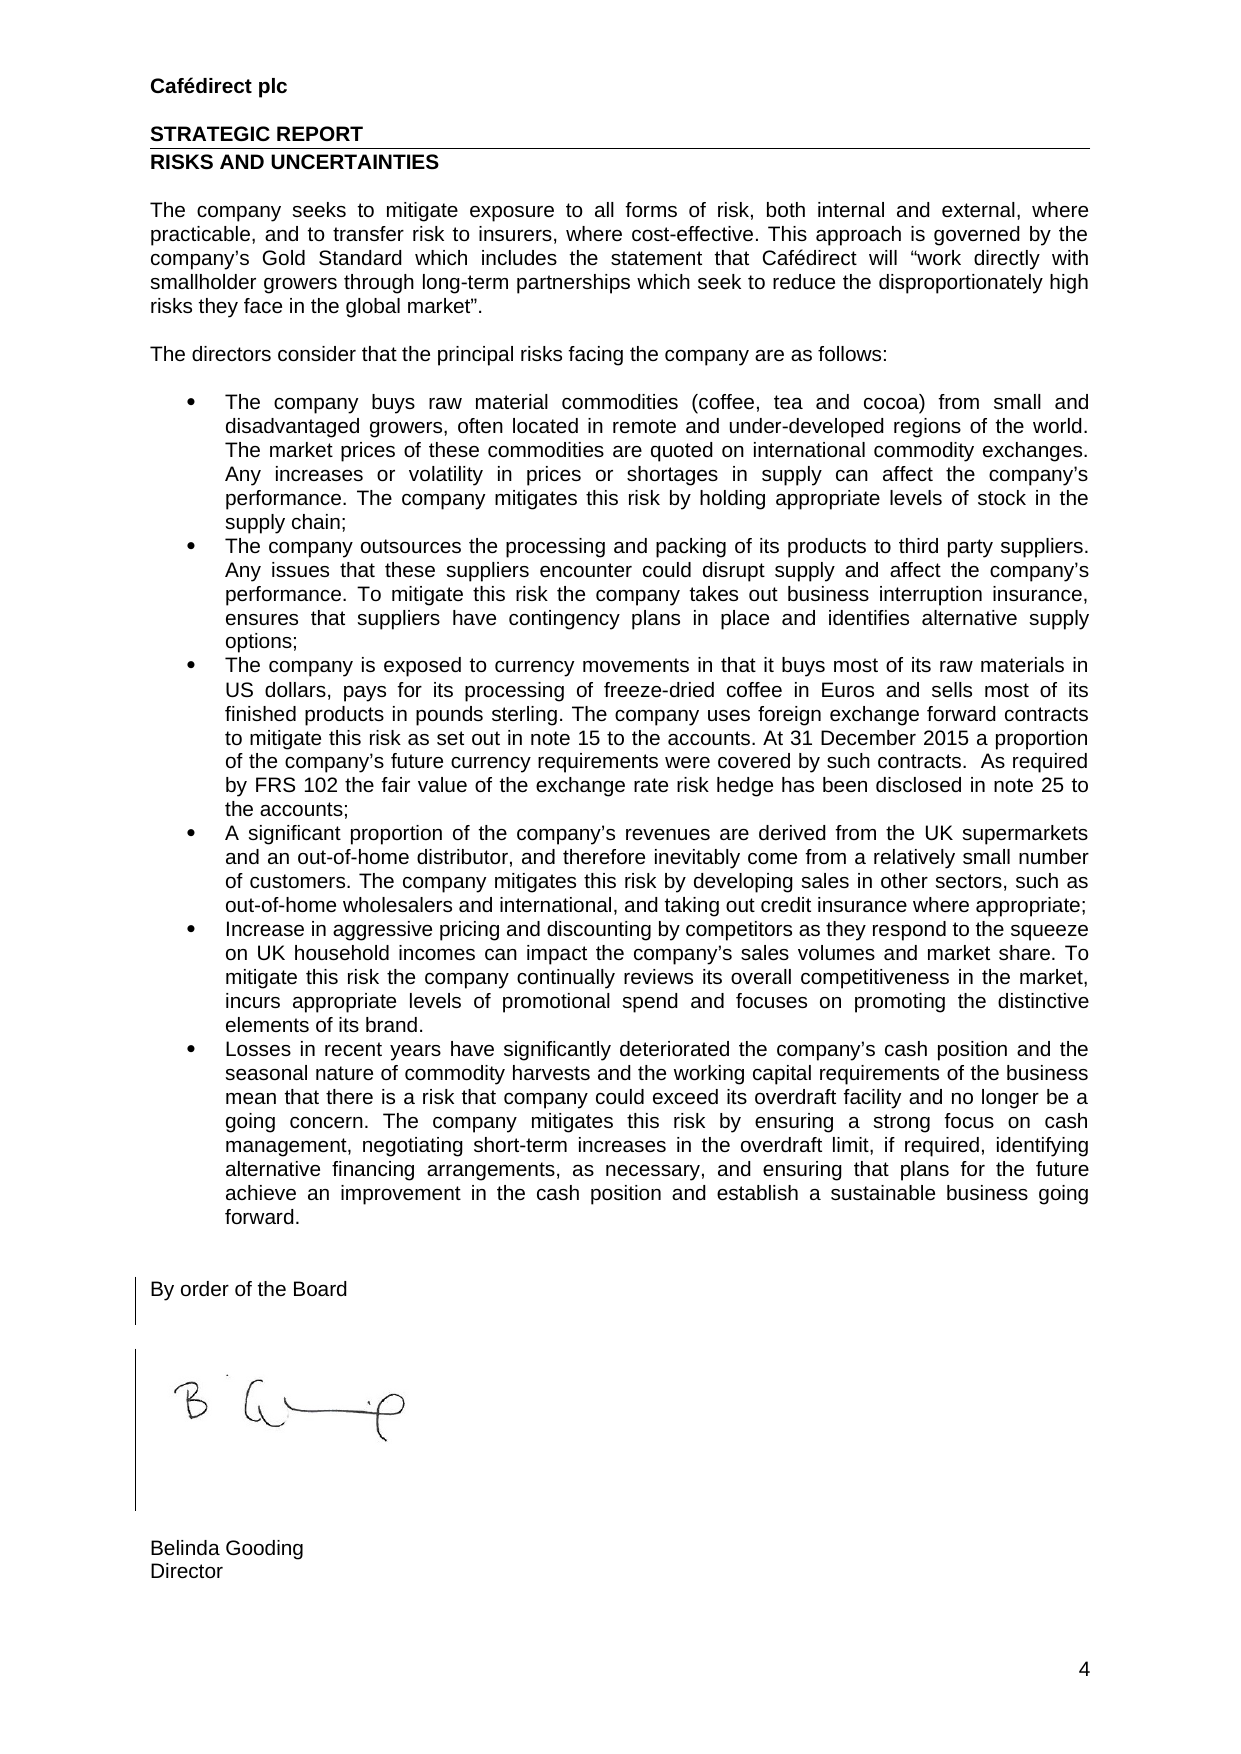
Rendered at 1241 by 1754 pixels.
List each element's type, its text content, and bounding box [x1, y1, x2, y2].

list Losses in recent years have significantly deteriorated the company’s cash position and the seasonal nature of commodity harvests and the working capital requirements of the business mean that there is a risk that company could exceed its overdraft facility and no longer be a going concern. The company mitigates this risk by ensuring a strong focus on cash management, negotiating short-term increases in the overdraft limit, if required, identifying alternative financing arrangements, as necessary, and ensuring that plans for the future achieve an improvement in the cash position and establish a sustainable business going forward. [187, 1037, 1090, 1229]
text The company seeks to mitigate exposure to all forms of risk, both internal and external, where practicable, and to transfer risk to insurers, where cost-effective. This approach is governed by the company’s Gold Standard which includes the statement that Cafédirect will “work directly with smallholder growers through long-term partnerships which seek to reduce the disproportionately high risks they face in the global market”. [150, 198, 1090, 318]
list The company buys raw material commodities (coffee, tea and cocoa) from small and disadvantaged growers, often located in remote and under-developed regions of the world. The market prices of these commodities are quoted on international commodity exchanges. Any increases or volatility in prices or shortages in supply can affect the company’s performance. The company mitigates this risk by holding appropriate levels of stock in the supply chain; [187, 389, 1090, 533]
text Belinda Gooding [150, 1535, 1090, 1559]
text The directors consider that the principal risks facing the company are as follows: [150, 342, 1090, 366]
list The company is exposed to currency movements in that it buys most of its raw materials in US dollars, pays for its processing of freeze-dried coffee in Euros and sells most of its finished products in pounds sterling. The company uses foreign exchange forward contracts to mitigate this risk as set out in note 15 to the accounts. At 31 December 2015 a proportion of the company’s future currency requirements were covered by such contracts. As required by FRS 102 the fair value of the exchange rate risk hedge has been disclosed in note 25 to the accounts; [187, 653, 1090, 821]
list Increase in aggressive pricing and discounting by competitors as they respond to the squeeze on UK household incomes can impact the company’s sales volumes and market share. To mitigate this risk the company continually reviews its overall competitiveness in the market, incurs appropriate levels of promotional spend and focuses on promoting the distinctive elements of its brand. [187, 917, 1090, 1037]
list A significant proportion of the company’s revenues are derived from the UK supermarkets and an out-of-home distributor, and therefore inevitably come from a relatively small number of customers. The company mitigates this risk by developing sales in other sectors, such as out-of-home wholesalers and international, and taking out credit insurance where appropriate; [187, 821, 1090, 917]
text By order of the Board [150, 1277, 1090, 1301]
picture [150, 1348, 429, 1464]
list The company outsources the processing and packing of its products to third party suppliers. Any issues that these suppliers encounter could disrupt supply and affect the company’s performance. To mitigate this risk the company takes out business interruption insurance, ensures that suppliers have contingency plans in place and identifies alternative supply options; [187, 533, 1090, 653]
text Director [150, 1559, 1090, 1583]
text RISKS AND UNCERTAINTIES [150, 150, 1090, 174]
